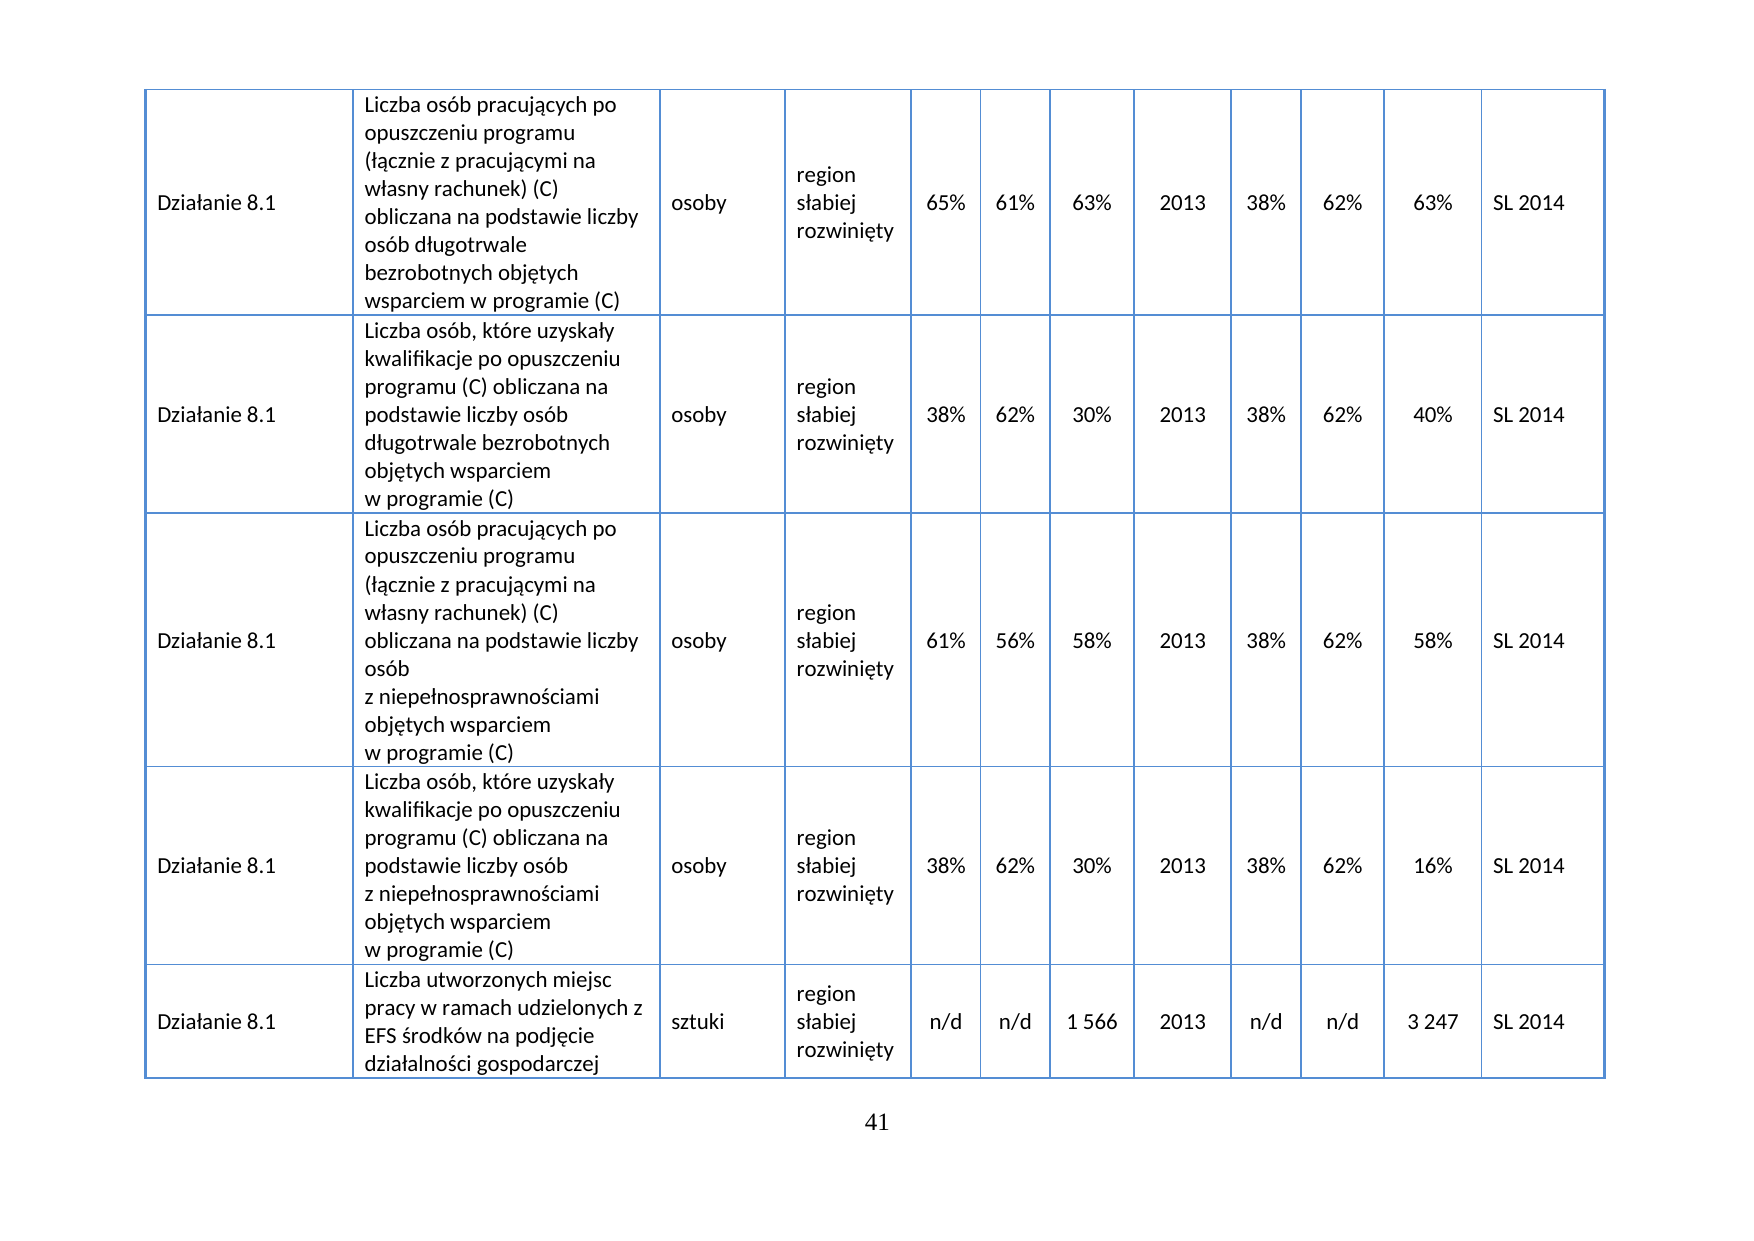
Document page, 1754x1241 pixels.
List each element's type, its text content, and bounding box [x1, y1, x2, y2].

table_cell 2013 [1135, 90, 1230, 314]
table_cell 38% [1232, 90, 1300, 314]
table_cell Liczba osób pracujących po opuszczeniu programu (łącznie z pracującymi na własny rachunek) (C) obliczana na podstawie liczby osób z niepełnosprawnościami objętych wsparciem w programie (C) [354, 514, 659, 766]
table_cell Liczba utworzonych miejsc pracy w ramach udzielonych z EFS środków na podjęcie działalności gospodarczej [354, 965, 659, 1077]
table_cell 62% [981, 316, 1049, 512]
table_cell 38% [912, 767, 980, 963]
table_cell Liczba osób, które uzyskały kwalifikacje po opuszczeniu programu (C) obliczana na podstawie liczby osób z niepełnosprawnościami objętych wsparciem w programie (C) [354, 767, 659, 963]
table_cell osoby [661, 514, 784, 766]
table_cell Liczba osób pracujących po opuszczeniu programu (łącznie z pracującymi na własny rachunek) (C) obliczana na podstawie liczby osób długotrwale bezrobotnych objętych wsparciem w programie (C) [354, 90, 659, 314]
table_cell 1 566 [1051, 965, 1133, 1077]
table_cell Działanie 8.1 [147, 965, 352, 1077]
table_cell region słabiej rozwinięty [786, 316, 910, 512]
table_cell 16% [1385, 767, 1481, 963]
table_cell 2013 [1135, 316, 1230, 512]
table_cell osoby [661, 767, 784, 963]
table_cell 58% [1385, 514, 1481, 766]
table_cell n/d [1302, 965, 1383, 1077]
table_cell 30% [1051, 316, 1133, 512]
table_cell region słabiej rozwinięty [786, 514, 910, 766]
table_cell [786, 965, 910, 1077]
table_cell 62% [981, 767, 1049, 963]
table_cell Działanie 8.1 [147, 514, 352, 766]
table_cell osoby [661, 316, 784, 512]
table_cell 63% [1051, 90, 1133, 314]
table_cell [786, 90, 910, 314]
table_cell 38% [1232, 767, 1300, 963]
table_cell Działanie 8.1 [147, 90, 352, 314]
table_cell SL 2014 [1482, 90, 1603, 314]
table_cell SL 2014 [1482, 514, 1603, 766]
table_cell 2013 [1135, 965, 1230, 1077]
table_cell n/d [912, 965, 980, 1077]
table_cell 62% [1302, 90, 1383, 314]
table_cell n/d [1232, 965, 1300, 1077]
table_cell 38% [1232, 514, 1300, 766]
table_cell sztuki [661, 965, 784, 1077]
table_cell 38% [1232, 316, 1300, 512]
table_cell 62% [1302, 767, 1383, 963]
table_cell 2013 [1135, 514, 1230, 766]
table_cell SL 2014 [1482, 316, 1603, 512]
table_cell 40% [1385, 316, 1481, 512]
table_cell 58% [1051, 514, 1133, 766]
table_cell Działanie 8.1 [147, 767, 352, 963]
table_cell Działanie 8.1 [147, 316, 352, 512]
table_cell 2013 [1135, 767, 1230, 963]
table_cell n/d [981, 965, 1049, 1077]
table_cell SL 2014 [1482, 767, 1603, 963]
table_cell 56% [981, 514, 1049, 766]
table_cell 63% [1385, 90, 1481, 314]
table_cell region słabiej rozwinięty [786, 767, 910, 963]
table_cell 62% [1302, 316, 1383, 512]
table_cell SL 2014 [1482, 965, 1603, 1077]
table_cell 62% [1302, 514, 1383, 766]
table_cell 61% [912, 514, 980, 766]
table_cell 30% [1051, 767, 1133, 963]
table_cell 38% [912, 316, 980, 512]
table_cell 65% [912, 90, 980, 314]
table_cell osoby [661, 90, 784, 314]
table_cell 61% [981, 90, 1049, 314]
table_cell Liczba osób, które uzyskały kwalifikacje po opuszczeniu programu (C) obliczana na podstawie liczby osób długotrwale bezrobotnych objętych wsparciem w programie (C) [354, 316, 659, 512]
table_cell 3 247 [1385, 965, 1481, 1077]
